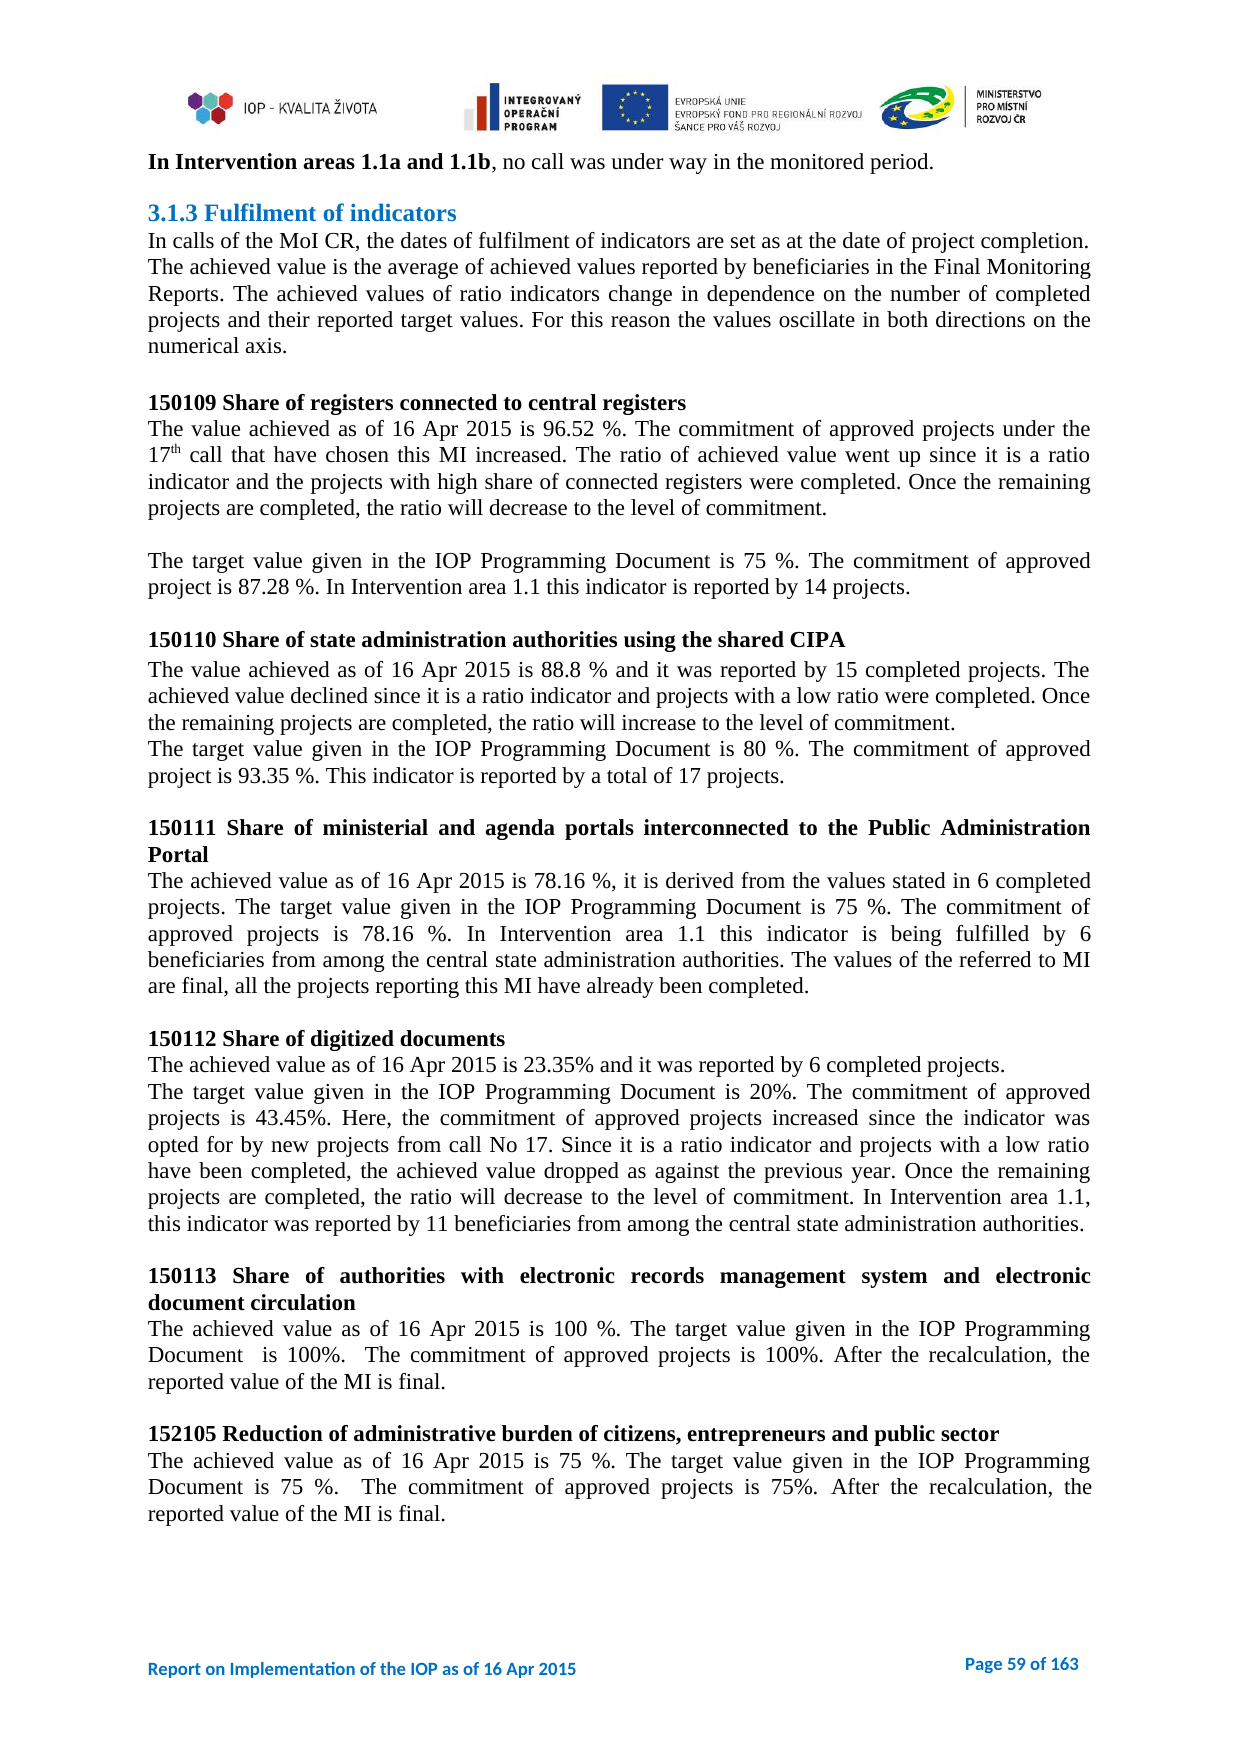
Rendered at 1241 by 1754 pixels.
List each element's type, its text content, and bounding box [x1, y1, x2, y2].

text 150113 Share of authorities with electronic records management system and electronic document circulation [148, 1262, 1092, 1315]
text The value achieved as of 16 Apr 2015 is 88.8 % and it was reported by 15 completed projects. The achieved value declined since it is a ratio indicator and projects with a low ratio were completed. Once the remaining projects are completed, the ratio will increase to the level of commitment. [148, 656, 1092, 735]
text 150111 Share of ministerial and agenda portals interconnected to the Public Administration Portal [148, 814, 1092, 867]
text 150110 Share of state administration authorities using the shared CIPA [148, 626, 1092, 652]
text 150112 Share of digitized documents [148, 1025, 1092, 1052]
text 152105 Reduction of administrative burden of citizens, entrepreneurs and public sector [148, 1421, 1092, 1447]
text The value achieved as of 16 Apr 2015 is 96.52 %. The commitment of approved projects under the 17th call that have chosen this MI increased. The ratio of achieved value went up since it is a ratio indicator and the projects with high share of connected registers were completed. Once the remaining projects are completed, the ratio will decrease to the level of commitment. [148, 415, 1092, 521]
text The target value given in the IOP Programming Document is 20%. The commitment of approved projects is 43.45%. Here, the commitment of approved projects increased since the indicator was opted for by new projects from call No 17. Since it is a ratio indicator and projects with a low ratio have been completed, the achieved value dropped as against the previous year. Once the remaining projects are completed, the ratio will decrease to the level of commitment. In Intervention area 1.1, this indicator was reported by 11 beneficiaries from among the central state administration authorities. [148, 1078, 1092, 1236]
picture [172, 73, 1068, 140]
text The target value given in the IOP Programming Document is 75 %. The commitment of approved project is 87.28 %. In Intervention area 1.1 this indicator is reported by 14 projects. [148, 547, 1092, 600]
text In Intervention areas 1.1a and 1.1b, no call was under way in the monitored period. [148, 148, 1092, 174]
text The achieved value as of 16 Apr 2015 is 100 %. The target value given in the IOP Programming Document is 100%. The commitment of approved projects is 100%. After the recalculation, the reported value of the MI is final. [148, 1315, 1092, 1394]
text In calls of the MoI CR, the dates of fulfilment of indicators are set as at the date of project completion. The achieved value is the average of achieved values reported by beneficiaries in the Final Monitoring Reports. The achieved values of ratio indicators change in dependence on the number of completed projects and their reported target values. For this reason the values oscillate in both directions on the numerical axis. [148, 227, 1092, 359]
text The achieved value as of 16 Apr 2015 is 75 %. The target value given in the IOP Programming Document is 75 %. The commitment of approved projects is 75%. After the recalculation, the reported value of the MI is final. [148, 1447, 1092, 1526]
text 150109 Share of registers connected to central registers [148, 389, 1092, 415]
text The achieved value as of 16 Apr 2015 is 78.16 %, it is derived from the values stated in 6 completed projects. The target value given in the IOP Programming Document is 75 %. The commitment of approved projects is 78.16 %. In Intervention area 1.1 this indicator is being fulfilled by 6 beneficiaries from among the central state administration authorities. The values of the referred to MI are final, all the projects reporting this MI have already been completed. [148, 867, 1092, 999]
text The achieved value as of 16 Apr 2015 is 23.35% and it was reported by 6 completed projects. [148, 1052, 1092, 1078]
subtitle 3.1.3 Fulfilment of indicators [148, 198, 1092, 227]
text The target value given in the IOP Programming Document is 80 %. The commitment of approved project is 93.35 %. This indicator is reported by a total of 17 projects. [148, 735, 1092, 788]
